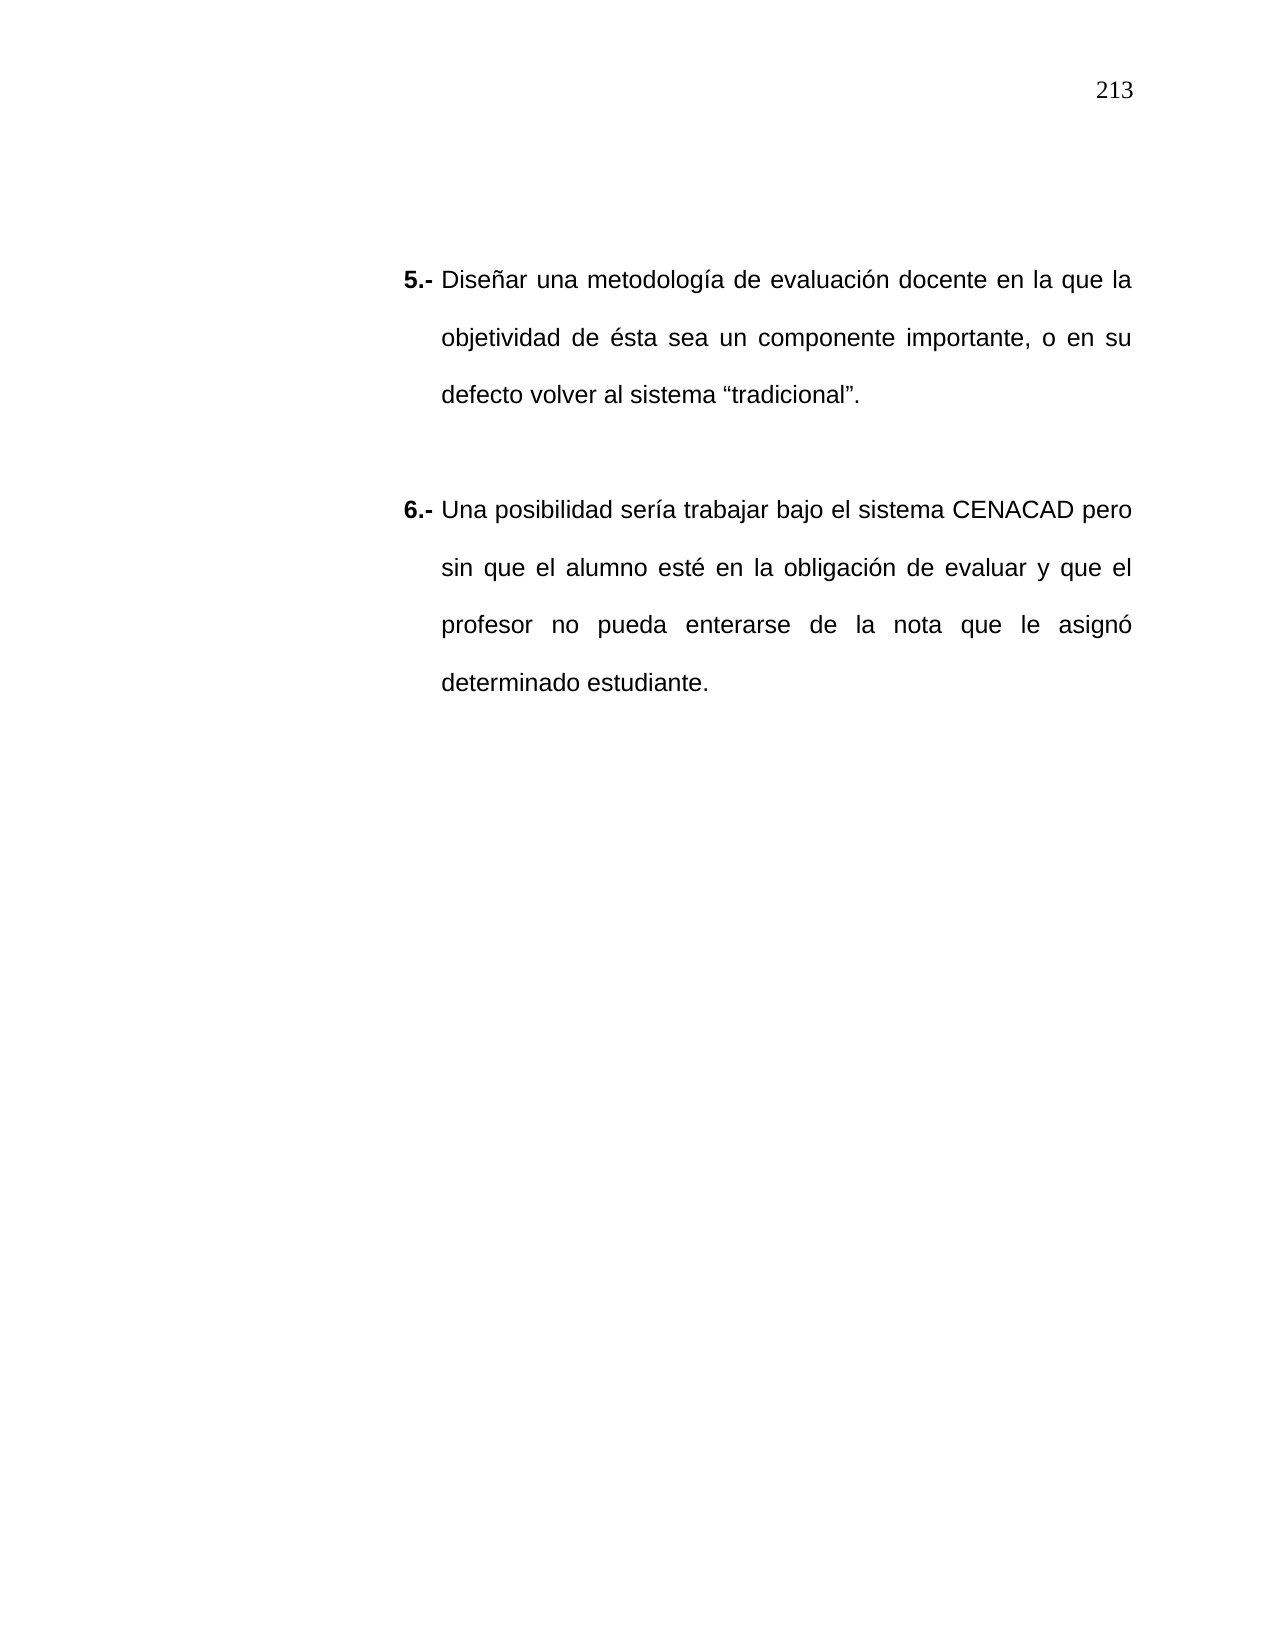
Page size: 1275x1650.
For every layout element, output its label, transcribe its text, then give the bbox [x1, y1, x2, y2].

list Una posibilidad sería trabajar bajo el sistema CENACAD pero sin que el alumno esté en la obligación de evaluar y que el profesor no pueda enterarse de la nota que le asignó determinado estudiante. [404, 495, 1133, 696]
list Diseñar una metodología de evaluación docente en la que la objetividad de ésta sea un componente importante, o en su defecto volver al sistema “tradicional”. [404, 265, 1133, 409]
